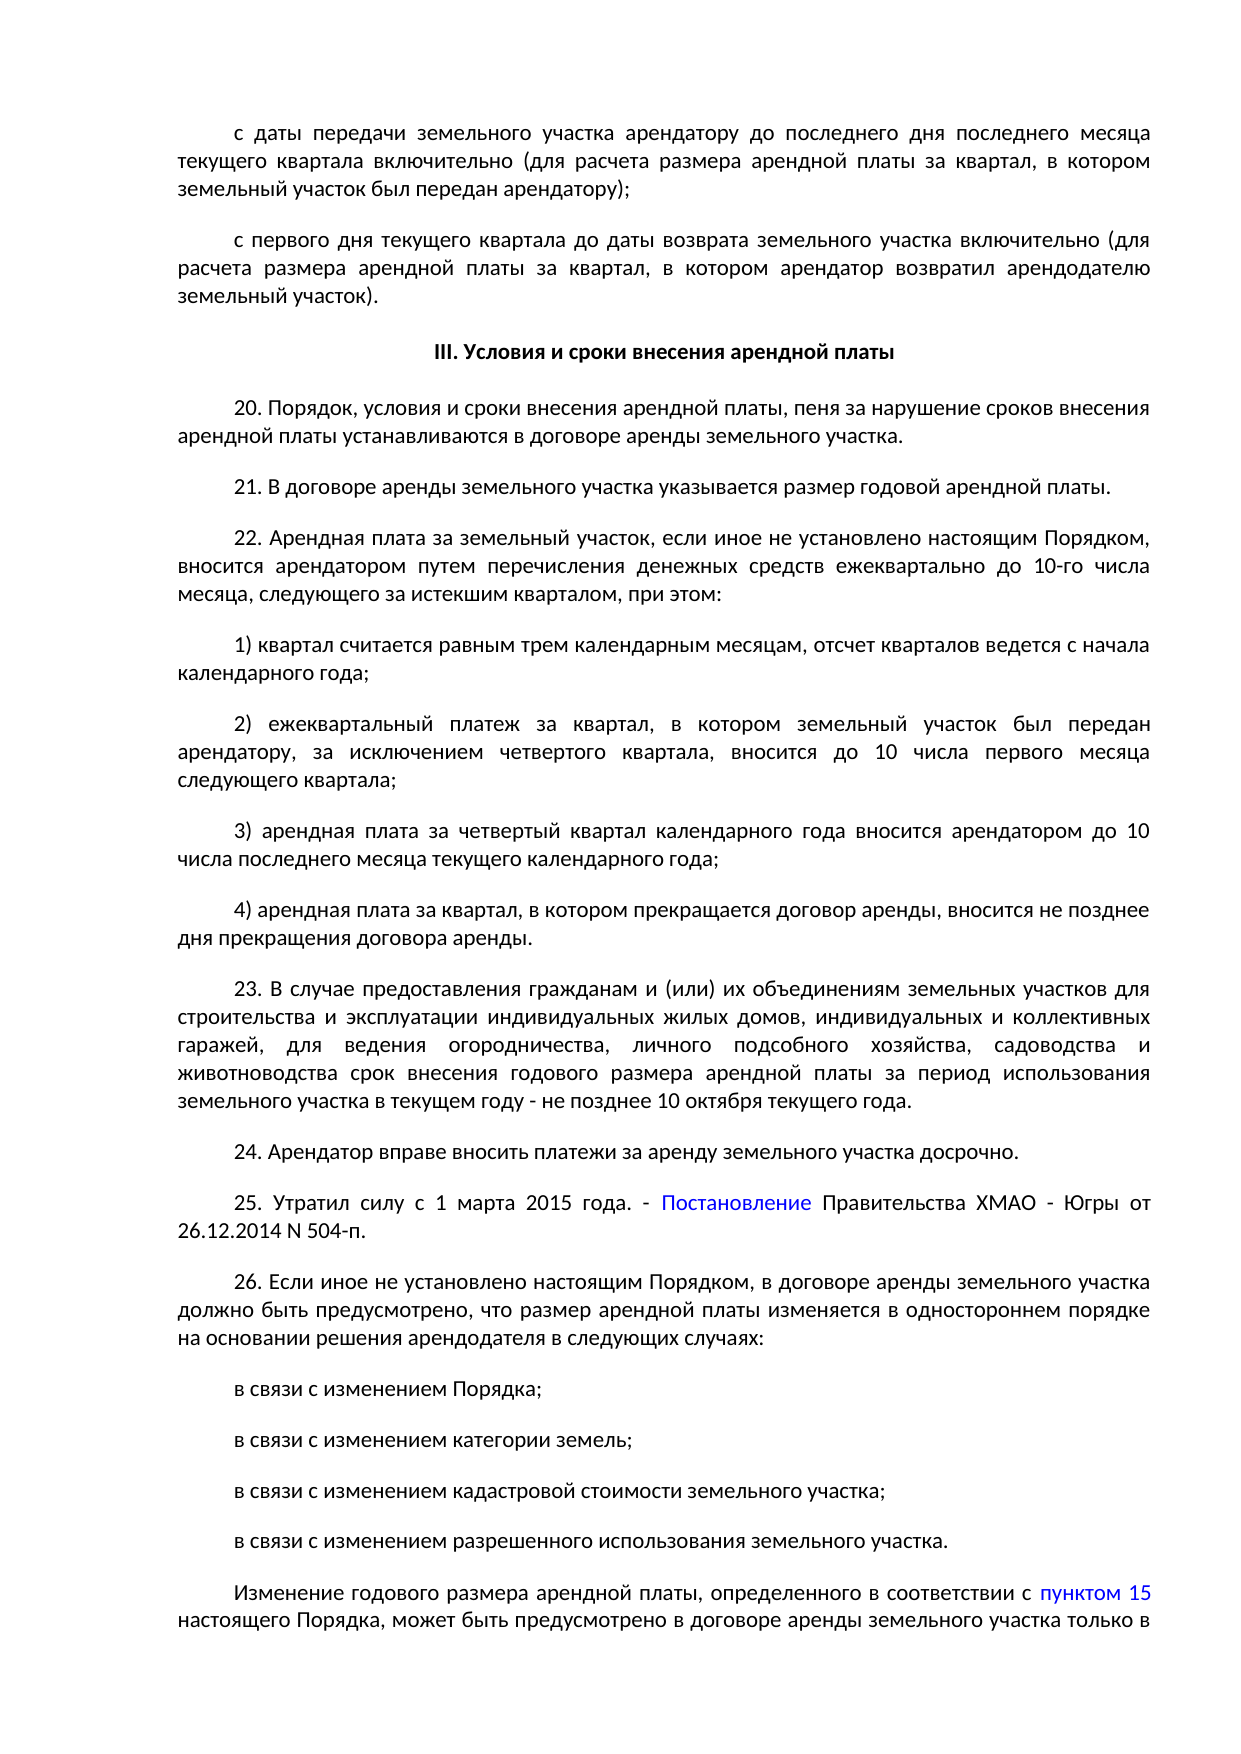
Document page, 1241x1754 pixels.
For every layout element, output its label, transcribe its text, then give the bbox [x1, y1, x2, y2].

text 2) ежеквартальный платеж за квартал, в котором земельный участок был передан арендатору, за исключением четвертого квартала, вносится до 10 числа первого месяца следующего квартала; [177, 709, 1152, 793]
text 20. Порядок, условия и сроки внесения арендной платы, пеня за нарушение сроков внесения арендной платы устанавливаются в договоре аренды земельного участка. [177, 393, 1152, 449]
text 23. В случае предоставления гражданам и (или) их объединениям земельных участков для строительства и эксплуатации индивидуальных жилых домов, индивидуальных и коллективных гаражей, для ведения огородничества, личного подсобного хозяйства, садоводства и животноводства срок внесения годового размера арендной платы за период использования земельного участка в текущем году - не позднее 10 октября текущего года. [177, 974, 1152, 1114]
text в связи с изменением категории земель; [177, 1425, 1152, 1453]
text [177, 1578, 1152, 1634]
text 21. В договоре аренды земельного участка указывается размер годовой арендной платы. [177, 472, 1152, 500]
text в связи с изменением разрешенного использования земельного участка. [177, 1527, 1152, 1555]
text с первого дня текущего квартала до даты возврата земельного участка включительно (для расчета размера арендной платы за квартал, в котором арендатор возвратил арендодателю земельный участок). [177, 225, 1152, 309]
text в связи с изменением Порядка; [177, 1374, 1152, 1402]
title III. Условия и сроки внесения арендной платы [177, 337, 1152, 365]
text 3) арендная плата за четвертый квартал календарного года вносится арендатором до 10 числа последнего месяца текущего календарного года; [177, 816, 1152, 872]
text 22. Арендная плата за земельный участок, если иное не установлено настоящим Порядком, вносится арендатором путем перечисления денежных средств ежеквартально до 10-го числа месяца, следующего за истекшим кварталом, при этом: [177, 523, 1152, 607]
text 4) арендная плата за квартал, в котором прекращается договор аренды, вносится не позднее дня прекращения договора аренды. [177, 895, 1152, 951]
text с даты передачи земельного участка арендатору до последнего дня последнего месяца текущего квартала включительно (для расчета размера арендной платы за квартал, в котором земельный участок был передан арендатору); [177, 118, 1152, 202]
text 25. Утратил силу с 1 марта 2015 года. - Постановление Правительства ХМАО - Югры от 26.12.2014 N 504-п. [177, 1188, 1152, 1244]
text 26. Если иное не установлено настоящим Порядком, в договоре аренды земельного участка должно быть предусмотрено, что размер арендной платы изменяется в одностороннем порядке на основании решения арендодателя в следующих случаях: [177, 1267, 1152, 1351]
text в связи с изменением кадастровой стоимости земельного участка; [177, 1476, 1152, 1504]
text 1) квартал считается равным трем календарным месяцам, отсчет кварталов ведется с начала календарного года; [177, 630, 1152, 686]
text 24. Арендатор вправе вносить платежи за аренду земельного участка досрочно. [177, 1137, 1152, 1165]
